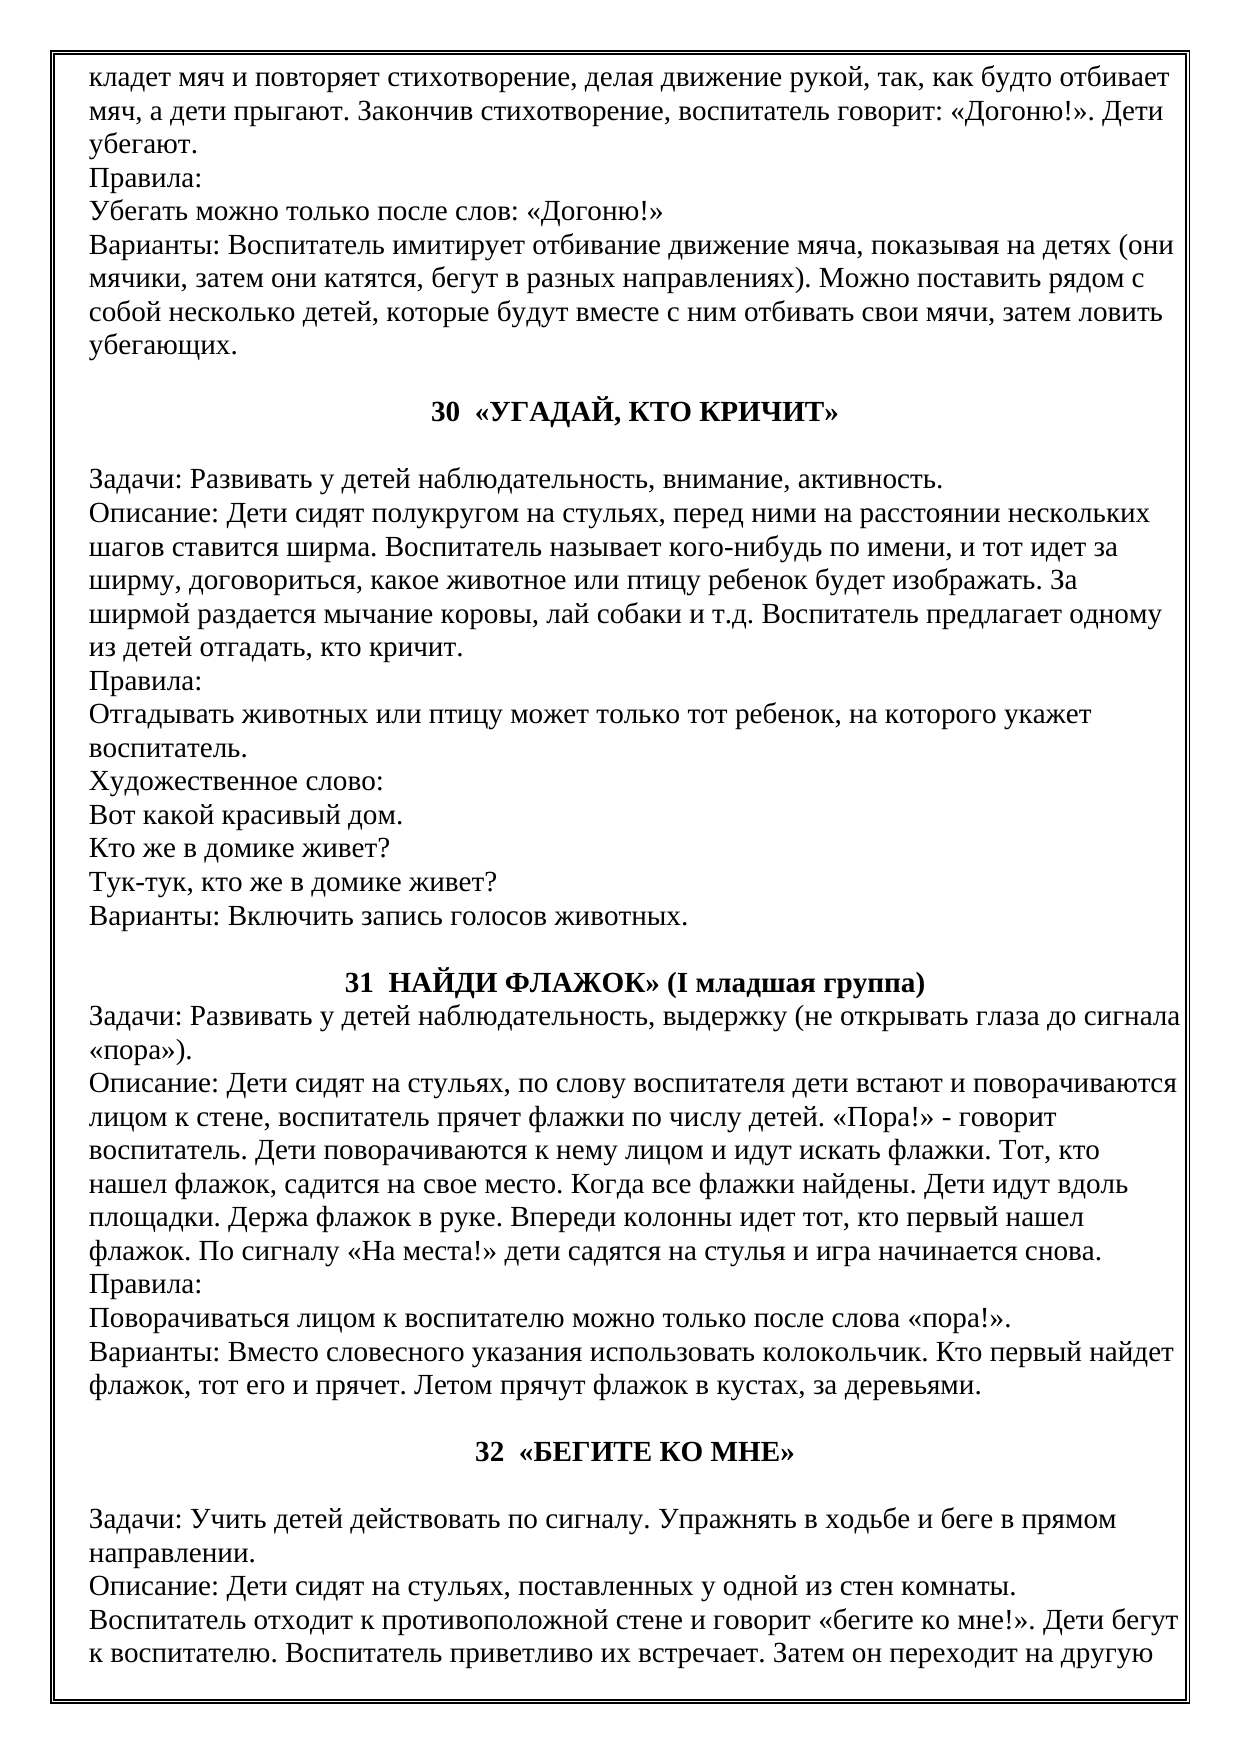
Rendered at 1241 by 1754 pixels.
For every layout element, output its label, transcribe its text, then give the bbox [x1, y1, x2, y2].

text 31 НАЙДИ ФЛАЖОК» (I младшая группа) [89, 965, 1181, 998]
text Варианты: Включить запись голосов животных. [89, 898, 1181, 931]
text Кто же в домике живет? [89, 831, 1181, 864]
text Варианты: Воспитатель имитирует отбивание движение мяча, показывая на детях (они мячики, затем они катятся, бегут в разных направлениях). Можно поставить рядом с собой несколько детей, которые будут вместе с ним отбивать свои мячи, затем ловить убегающих. [89, 227, 1181, 361]
text Вот какой красивый дом. [89, 797, 1181, 831]
text Описание: Дети сидят полукругом на стульях, перед ними на расстоянии нескольких шагов ставится ширма. Воспитатель называет кого-нибудь по имени, и тот идет за ширму, договориться, какое животное или птицу ребенок будет изображать. За ширмой раздается мычание коровы, лай собаки и т.д. Воспитатель предлагает одному из детей отгадать, кто кричит. [89, 495, 1181, 663]
text Художественное слово: [89, 763, 1181, 797]
text Описание: Дети сидят на стульях, по слову воспитателя дети встают и поворачиваются лицом к стене, воспитатель прячет флажки по числу детей. «Пора!» - говорит воспитатель. Дети поворачиваются к нему лицом и идут искать флажки. Тот, кто нашел флажок, садится на свое место. Когда все флажки найдены. Дети идут вдоль площадки. Держа флажок в руке. Впереди колонны идет тот, кто первый нашел флажок. По сигналу «На места!» дети садятся на стулья и игра начинается снова. [89, 1065, 1181, 1267]
text 32 «БЕГИТЕ КО МНЕ» [89, 1434, 1181, 1468]
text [89, 59, 1181, 160]
text Задачи: Развивать у детей наблюдательность, внимание, активность. [89, 462, 1181, 495]
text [89, 1568, 1181, 1669]
text Поворачиваться лицом к воспитателю можно только после слова «пора!». [89, 1300, 1181, 1334]
text Тук-тук, кто же в домике живет? [89, 864, 1181, 898]
text Правила: [89, 663, 1181, 696]
text Задачи: Развивать у детей наблюдательность, выдержку (не открывать глаза до сигнала «пора»). [89, 998, 1181, 1065]
text Правила: [89, 160, 1181, 193]
text Отгадывать животных или птицу может только тот ребенок, на которого укажет воспитатель. [89, 696, 1181, 763]
text Убегать можно только после слов: «Догоню!» [89, 193, 1181, 227]
text Варианты: Вместо словесного указания использовать колокольчик. Кто первый найдет флажок, тот его и прячет. Летом прячут флажок в кустах, за деревьями. [89, 1334, 1181, 1401]
text 30 «УГАДАЙ, КТО КРИЧИТ» [89, 394, 1181, 428]
text Правила: [89, 1267, 1181, 1300]
text Задачи: Учить детей действовать по сигналу. Упражнять в ходьбе и беге в прямом направлении. [89, 1501, 1181, 1568]
